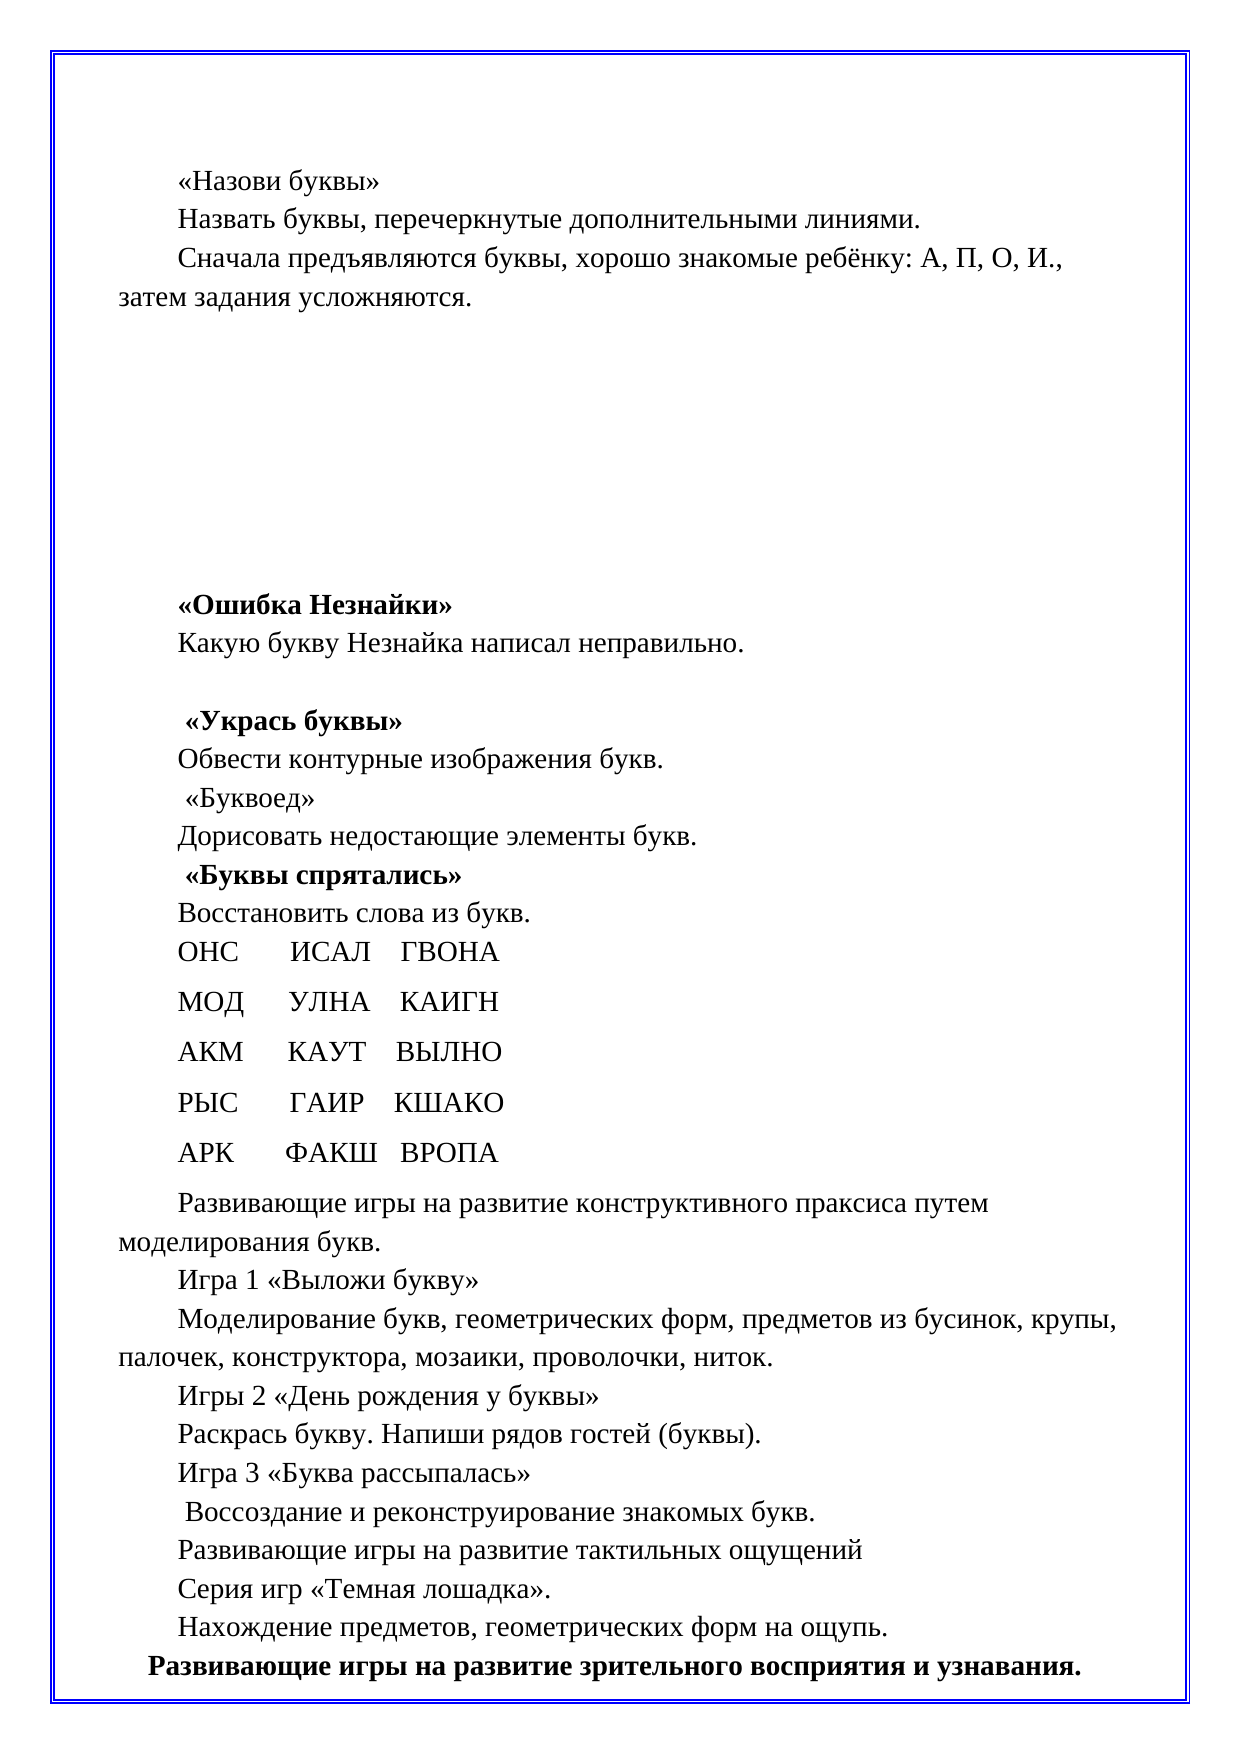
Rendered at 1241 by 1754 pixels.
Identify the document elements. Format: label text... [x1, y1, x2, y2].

text «Назови буквы» [118, 163, 1122, 197]
text Серия игр «Темная лошадка». [118, 1571, 1122, 1604]
text АКМ КАУТ ВЫЛНО [118, 1034, 1122, 1068]
text «Буквоед» [118, 780, 1122, 813]
text Восстановить слова из букв. [118, 895, 1122, 929]
text Какую букву Незнайка написал неправильно. [118, 626, 1122, 659]
text Игра 1 «Выложи букву» [118, 1262, 1122, 1296]
text Раскрась букву. Напиши рядов гостей (буквы). [118, 1417, 1122, 1450]
text «Укрась буквы» [118, 703, 1122, 736]
text РЫС ГАИР КШАКО [118, 1085, 1122, 1118]
text Развивающие игры на развитие тактильных ощущений [118, 1532, 1122, 1566]
text МОД УЛНА КАИГН [118, 984, 1122, 1018]
text Игры 2 «День рождения у буквы» [118, 1378, 1122, 1412]
text Игра 3 «Буква рассыпалась» [118, 1455, 1122, 1489]
text Дорисовать недостающие элементы букв. [118, 818, 1122, 852]
text «Ошибка Незнайки» [118, 587, 1122, 621]
text ОНС ИСАЛ ГВОНА [118, 934, 1122, 967]
text Сначала предъявляются буквы, хорошо знакомые ребёнку: А, П, О, И., затем задания усложняются. [118, 240, 1122, 312]
text Развивающие игры на развитие конструктивного праксиса путем моделирования букв. [118, 1185, 1122, 1257]
text Назвать буквы, перечеркнутые дополнительными линиями. [118, 202, 1122, 235]
text «Буквы спрятались» [118, 857, 1122, 890]
text Воссоздание и реконструирование знакомых букв. [118, 1494, 1122, 1527]
text АРК ФАКШ ВРОПА [118, 1135, 1122, 1169]
text Нахождение предметов, геометрических форм на ощупь. [118, 1609, 1122, 1643]
text Обвести контурные изображения букв. [118, 741, 1122, 775]
text Развивающие игры на развитие зрительного восприятия и узнавания. [118, 1648, 1122, 1681]
text Моделирование букв, геометрических форм, предметов из бусинок, крупы, палочек, конструктора, мозаики, проволочки, ниток. [118, 1301, 1122, 1373]
